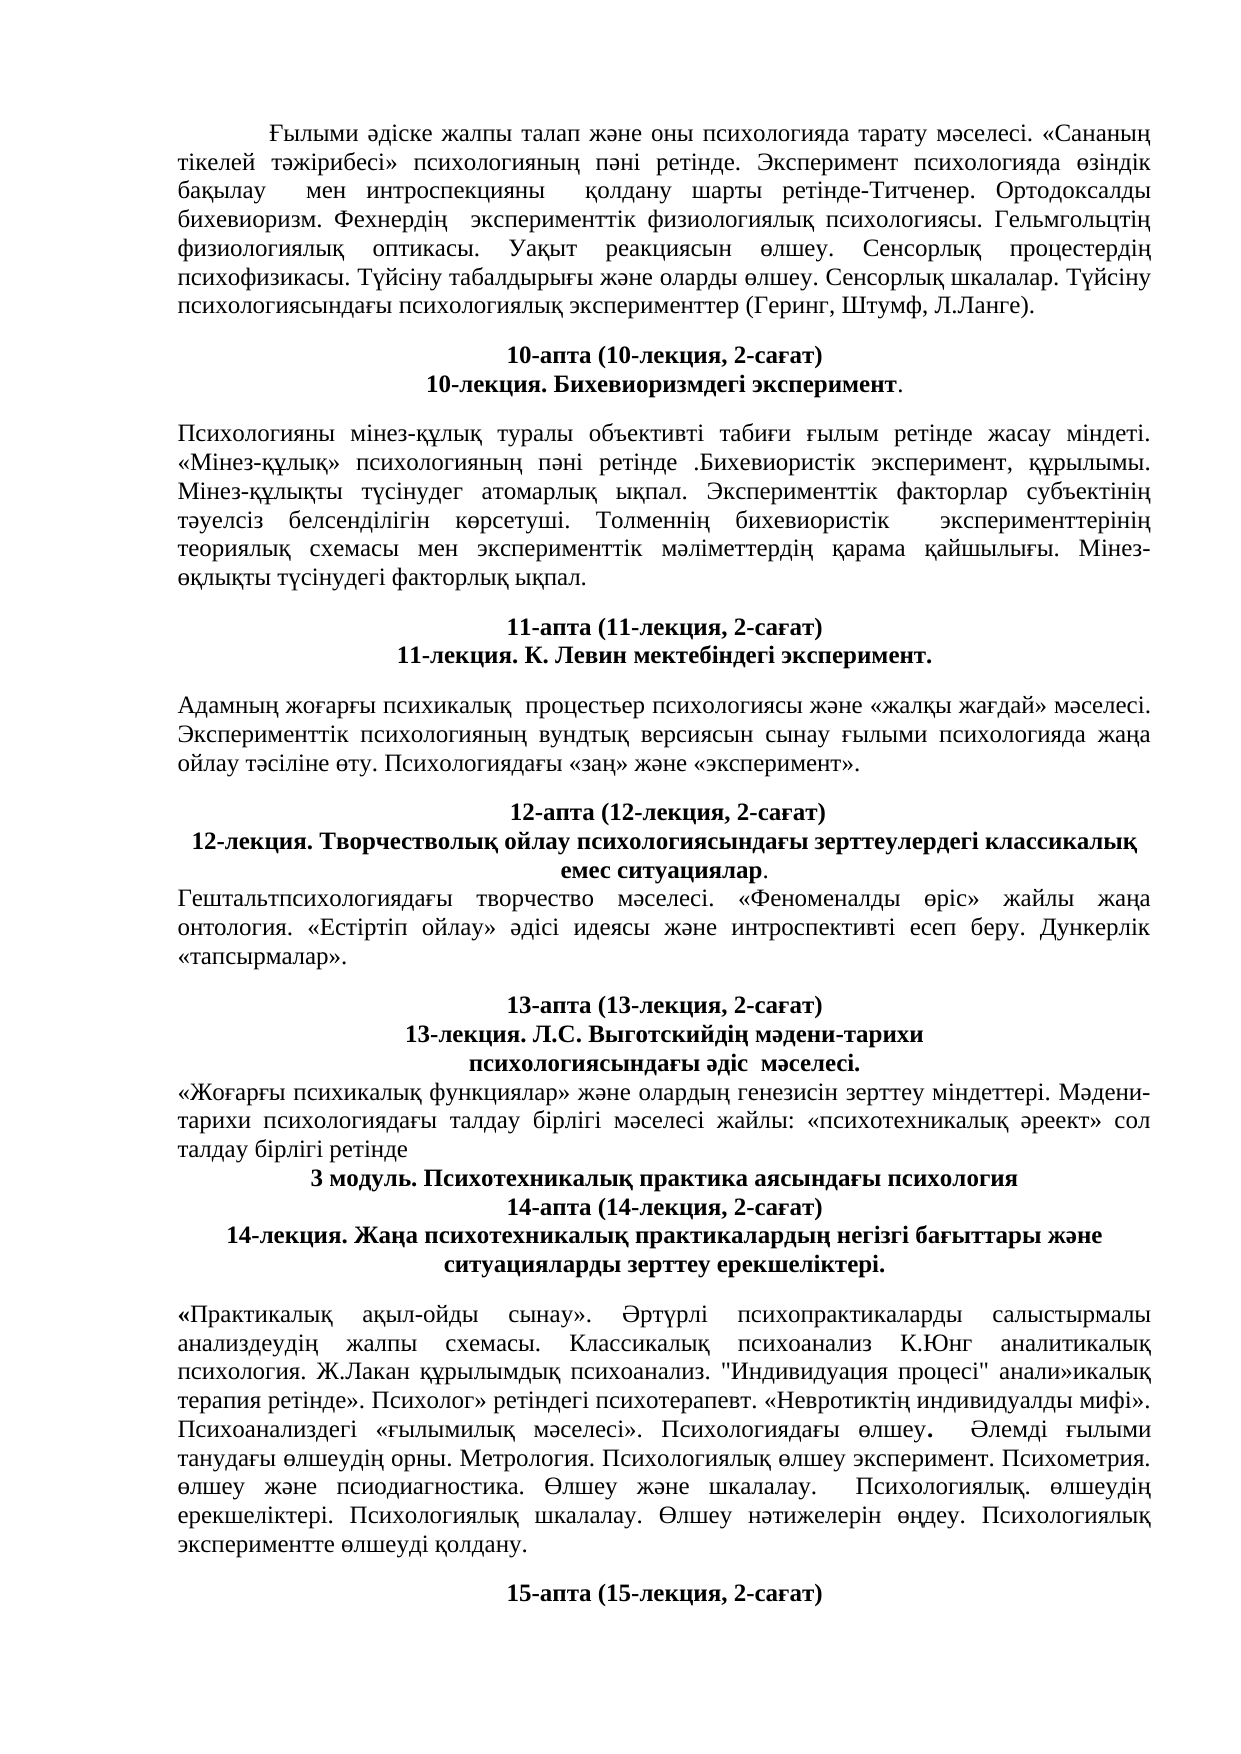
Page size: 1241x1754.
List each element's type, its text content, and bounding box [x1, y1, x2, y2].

text 13-апта (13-лекция, 2-сағат) [177, 991, 1152, 1019]
text 12-лекция. Творчестволық ойлау психологиясындағы зерттеулердегі классикалық емес ситуациялар. [177, 826, 1152, 883]
text 14-апта (14-лекция, 2-сағат) [177, 1192, 1152, 1221]
text Адамның жоғарғы психикалық процестьер психологиясы және «жалқы жағдай» мәселесі. Эксперименттік психологияның вундтық версиясын сынау ғылыми психологияда жаңа ойлау тәсіліне өту. Психологиядағы «заң» және «эксперимент». [177, 690, 1152, 776]
text 10-лекция. Бихевиоризмдегі эксперимент. [177, 369, 1152, 398]
text 3 модуль. Психотехникалық практика аясындағы психология [177, 1163, 1152, 1192]
text «Практикалық ақыл-ойды сынау». Әртүрлі психопрактикаларды салыстырмалы анализдеудің жалпы схемасы. Классикалық психоанализ К.Юнг аналитикалық психология. Ж.Лакан құрылымдық психоанализ. "Индивидуация процесі" анали»икалық терапия ретінде». Психолог» ретіндегі психотерапевт. «Невротиктің индивидуалды мифі». Психоанализдегі «ғылымилық мәселесі». Психологиядағы өлшеу. Әлемді ғылыми танудағы өлшеудің орны. Метрология. Психологиялық өлшеу эксперимент. Психометрия. өлшеу және псиодиагностика. Өлшеу және шкалалау. Психологиялық. өлшеудің ерекшеліктері. Психологиялық шкалалау. Өлшеу нәтижелерін өңдеу. Психологиялық экспериментте өлшеуді қолдану. [177, 1299, 1152, 1558]
text 14-лекция. Жаңа психотехникалық практикалардың негізгі бағыттары және ситуацияларды зерттеу ерекшеліктері. [177, 1221, 1152, 1278]
text Психологияны мінез-құлық туралы объективті табиғи ғылым ретінде жасау міндеті. «Мінез-құлық» психологияның пәні ретінде .Бихевиористік эксперимент, құрылымы. Мінез-құлықты түсінудег атомарлық ықпал. Эксперименттік факторлар субъектінің тәуелсіз белсенділігін көрсетуші. Толменнің бихевиористік эксперименттерінің теориялық схемасы мен эксперименттік мәліметтердің қарама қайшылығы. Мінез-өқлықты түсінудегі факторлық ықпал. [177, 418, 1152, 591]
text 12-апта (12-лекция, 2-сағат) [177, 797, 1152, 826]
text 15-апта (15-лекция, 2-сағат) [177, 1578, 1152, 1607]
text «Жоғарғы психикалық функциялар» және олардың генезисін зерттеу міндеттері. Мәдени-тарихи психологиядағы талдау бірлігі мәселесі жайлы: «психотехникалық әреект» сол талдау бірлігі ретінде [177, 1077, 1152, 1163]
text 13-лекция. Л.С. Выготскийдің мәдени-тарихи [177, 1019, 1152, 1048]
text 11-апта (11-лекция, 2-сағат) [177, 612, 1152, 641]
text Ғылыми әдіске жалпы талап және оны психологияда тарату мәселесі. «Сананың тікелей тәжірибесі» психологияның пәні ретінде. Эксперимент психологияда өзіндік бақылау мен интроспекцияны қолдану шарты ретінде-Титченер. Ортодоксалды бихевиоризм. Фехнердің эксперименттік физиологиялық психологиясы. Гельмгольцтің физиологиялық оптикасы. Уақыт реакциясын өлшеу. Сенсорлық процестердің психофизикасы. Түйсіну табалдырығы және оларды өлшеу. Сенсорлық шкалалар. Түйсіну психологиясындағы психологиялық эксперименттер (Геринг, Штумф, Л.Ланге). [177, 118, 1152, 319]
text 11-лекция. К. Левин мектебіндегі эксперимент. [177, 641, 1152, 669]
text Гештальтпсихологиядағы творчество мәселесі. «Феноменалды өріс» жайлы жаңа онтология. «Естіртіп ойлау» әдісі идеясы және интроспективті есеп беру. Дункерлік «тапсырмалар». [177, 883, 1152, 970]
text психологиясындағы әдіс мәселесі. [177, 1048, 1152, 1077]
text 10-апта (10-лекция, 2-сағат) [177, 340, 1152, 369]
